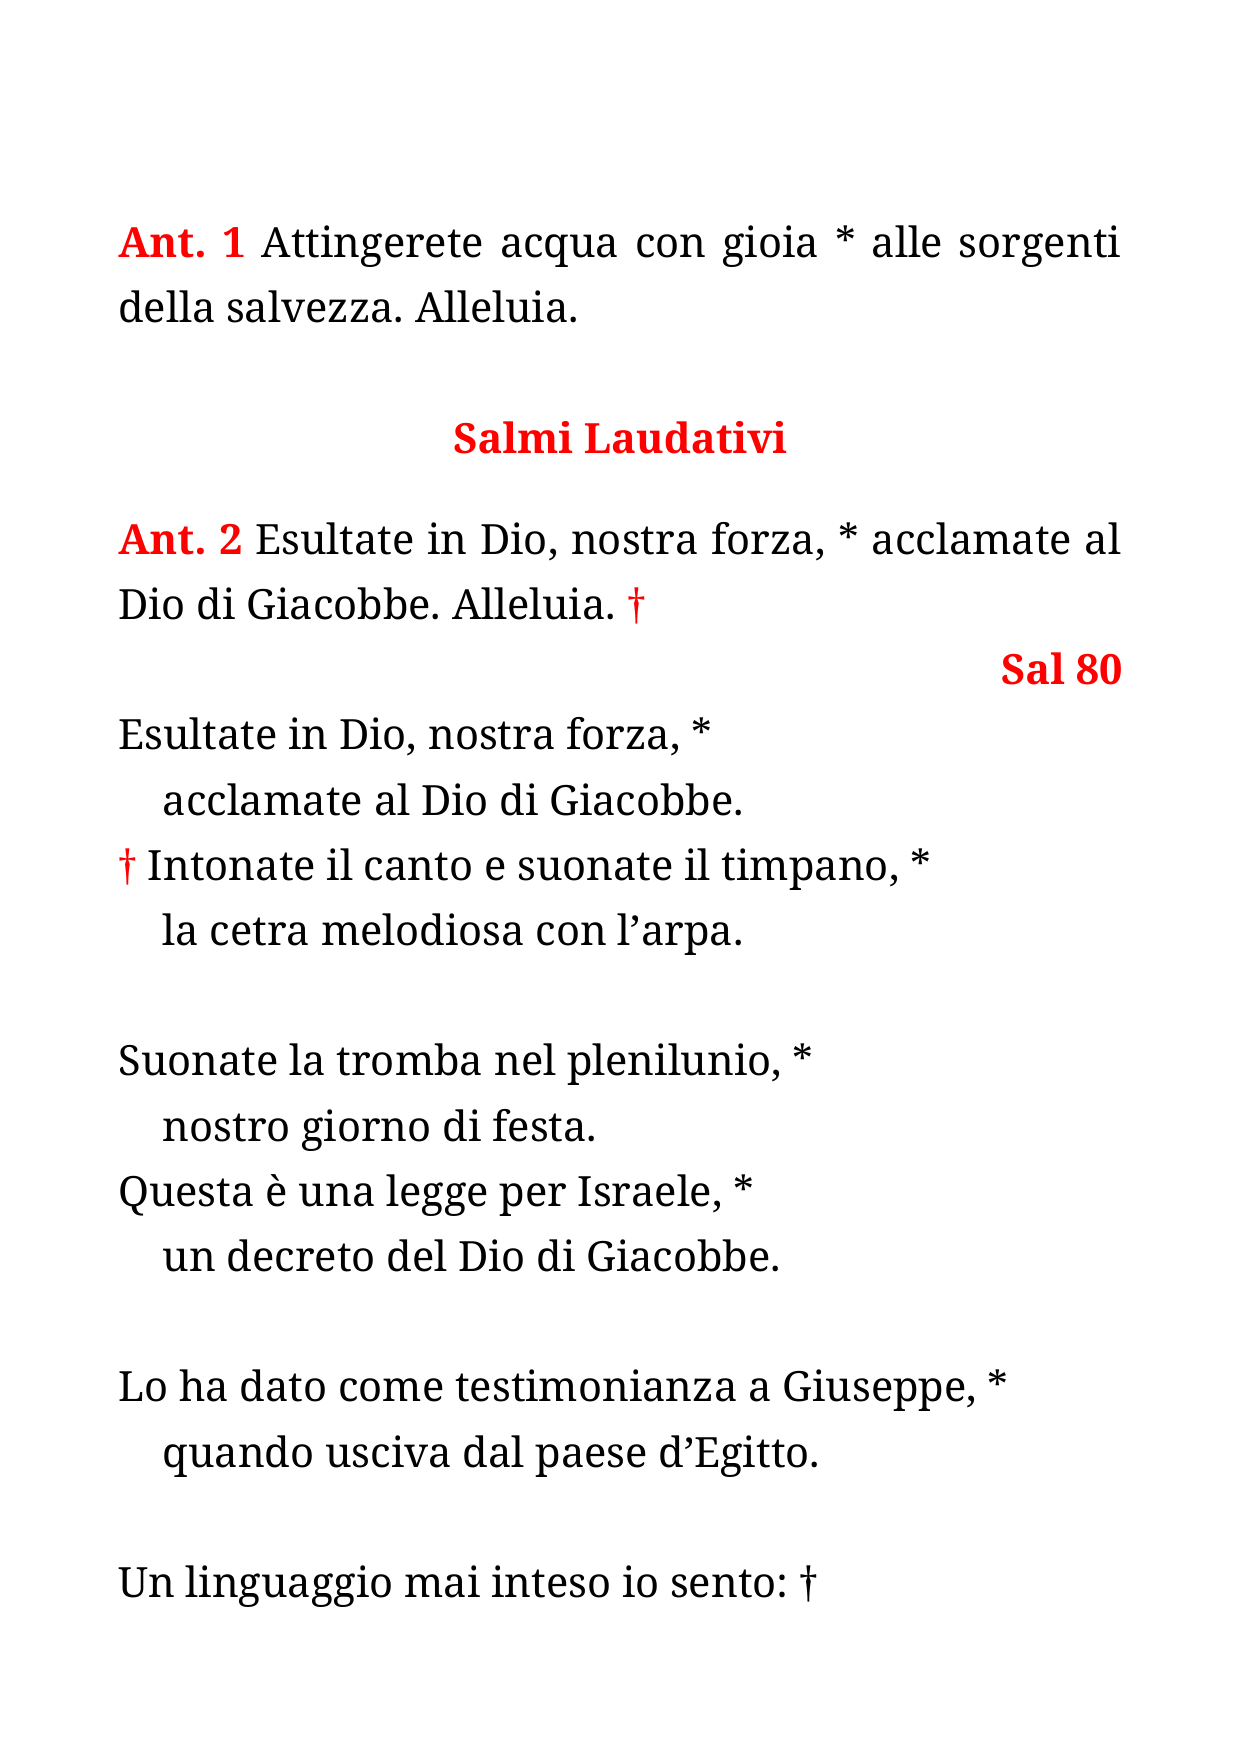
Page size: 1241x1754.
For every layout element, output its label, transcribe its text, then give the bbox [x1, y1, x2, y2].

text Salmi Laudativi [118, 408, 1122, 465]
text Un linguaggio mai inteso io sento: † [118, 1553, 1122, 1610]
text Ant. 1 Attingerete acqua con gioia * alle sorgenti della salvezza. Alleluia. [118, 213, 1122, 335]
text nostro giorno di festa. [118, 1096, 1122, 1153]
text un decreto del Dio di Giacobbe. [118, 1227, 1122, 1284]
text Suonate la tromba nel plenilunio, * [118, 1031, 1122, 1088]
text Ant. 2 Esultate in Dio, nostra forza, * acclamate al Dio di Giacobbe. Alleluia. † [118, 509, 1122, 632]
text Questa è una legge per Israele, * [118, 1162, 1122, 1218]
text † Intonate il canto e suonate il timpano, * [118, 836, 1122, 892]
text acclamate al Dio di Giacobbe. [118, 770, 1122, 827]
text la cetra melodiosa con l’arpa. [118, 901, 1122, 958]
text Sal 80 [118, 640, 1122, 697]
text quando usciva dal paese d’Egitto. [118, 1422, 1122, 1479]
text Esultate in Dio, nostra forza, * [118, 705, 1122, 762]
text Lo ha dato come testimonianza a Giuseppe, * [118, 1357, 1122, 1414]
